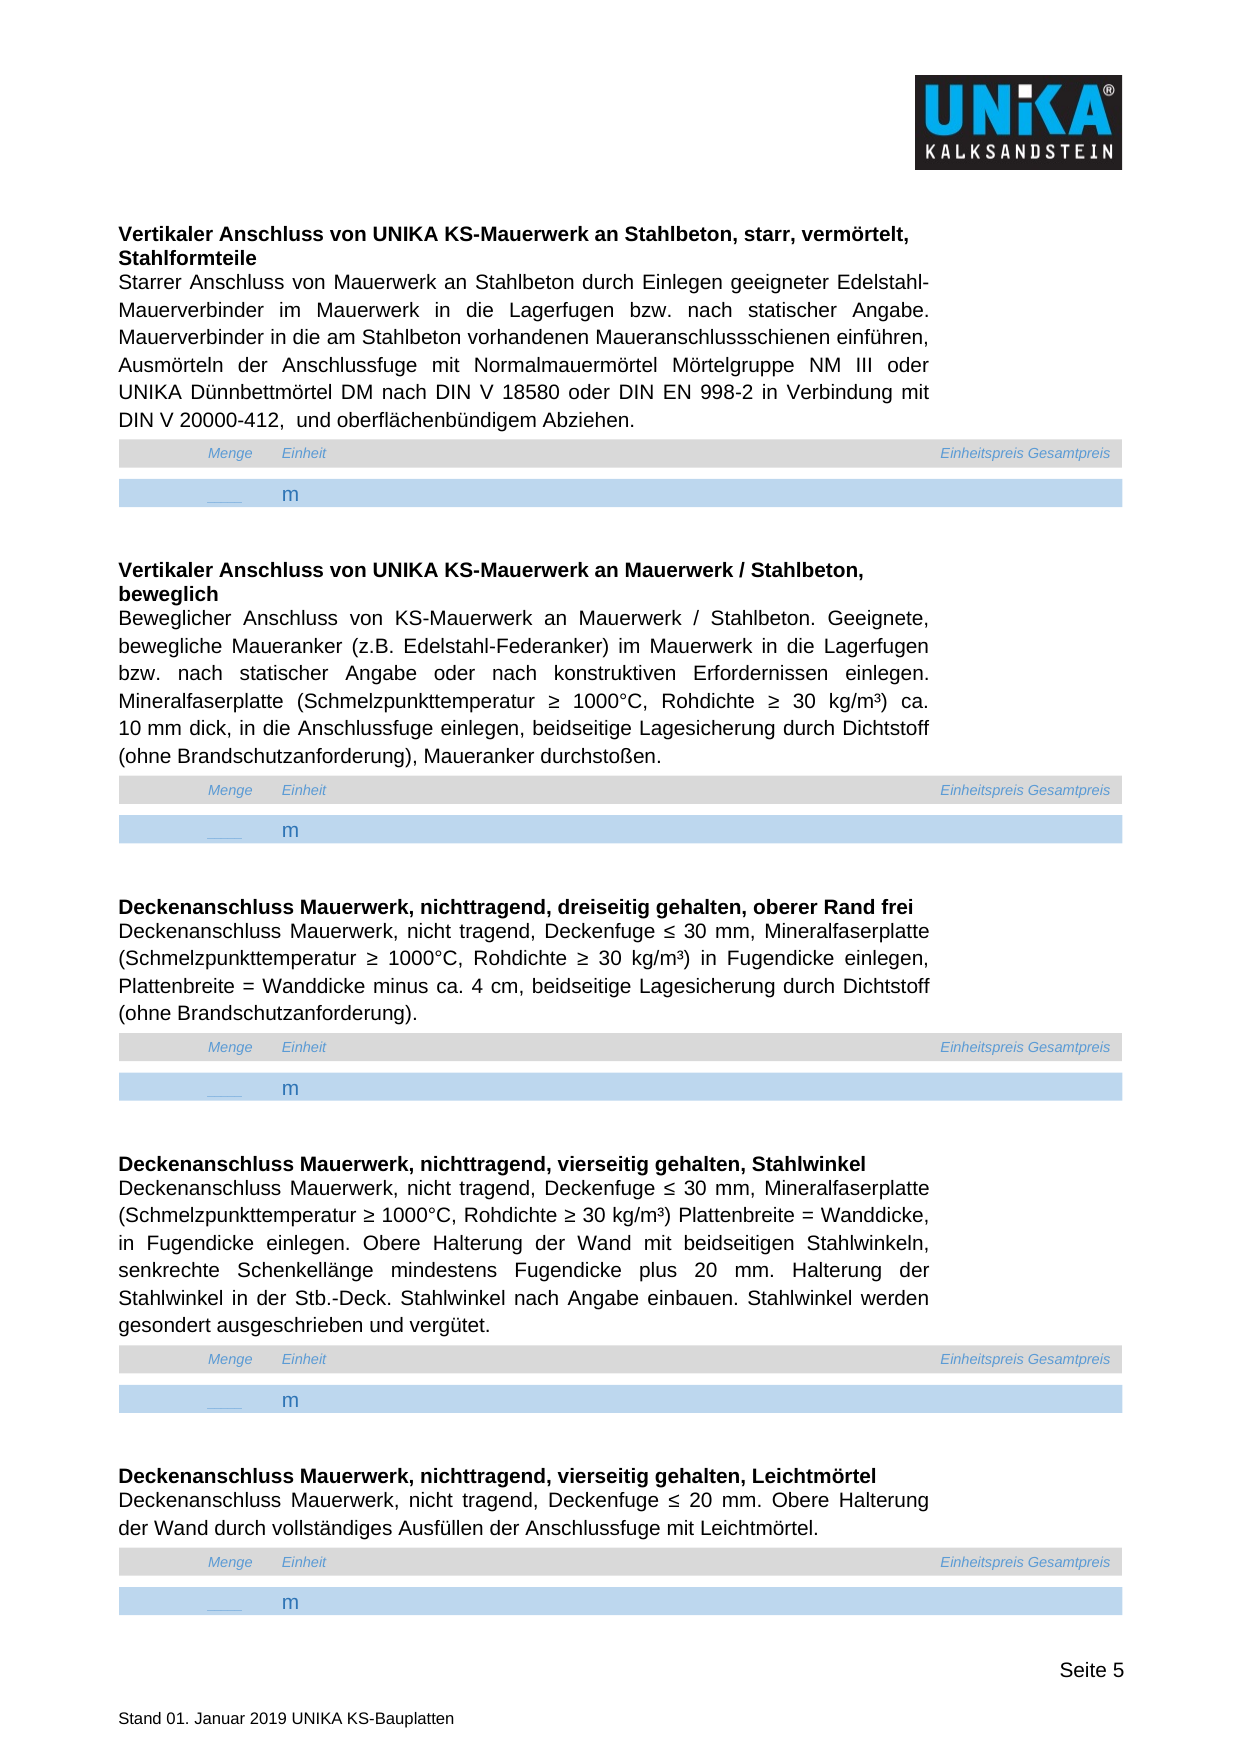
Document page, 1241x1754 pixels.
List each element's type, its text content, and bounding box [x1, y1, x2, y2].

text Vertikaler Anschluss von UNIKA KS-Mauerwerk an Stahlbeton, starr, vermörtelt, Stahlformteile [118, 222, 916, 270]
text Beweglicher Anschluss von KS-Mauerwerk an Mauerwerk / Stahlbeton. Geeignete, bewegliche Maueranker (z.B. Edelstahl-Federanker) im Mauerwerk in die Lagerfugen bzw. nach statischer Angabe oder nach konstruktiven Erfordernissen einlegen. Mineralfaserplatte (Schmelzpunkttemperatur ≥ 1000°C, Rohdichte ≥ 30 kg/m³) ca. 10 mm dick, in die Anschlussfuge einlegen, beidseitige Lagesicherung durch Dichtstoff (ohne Brandschutzanforderung), Maueranker durchstoßen. [118, 606, 930, 768]
text Deckenanschluss Mauerwerk, nicht tragend, Deckenfuge ≤ 20 mm. Obere Halterung der Wand durch vollständiges Ausfüllen der Anschlussfuge mit Leichtmörtel. [118, 1488, 930, 1539]
text Deckenanschluss Mauerwerk, nicht tragend, Deckenfuge ≤ 30 mm, Mineralfaserplatte (Schmelzpunkttemperatur ≥ 1000°C, Rohdichte ≥ 30 kg/m³) in Fugendicke einlegen, Plattenbreite = Wanddicke minus ca. 4 cm, beidseitige Lagesicherung durch Dichtstoff (ohne Brandschutzanforderung). [118, 918, 930, 1025]
text . [118, 1543, 930, 1567]
text Deckenanschluss Mauerwerk, nichttragend, dreiseitig gehalten, oberer Rand frei [118, 894, 916, 918]
text Deckenanschluss Mauerwerk, nicht tragend, Deckenfuge ≤ 30 mm, Mineralfaserplatte (Schmelzpunkttemperatur ≥ 1000°C, Rohdichte ≥ 30 kg/m³) Plattenbreite = Wanddicke, in Fugendicke einlegen. Obere Halterung der Wand mit beidseitigen Stahlwinkeln, senkrechte Schenkellänge mindestens Fugendicke plus 20 mm. Halterung der Stahlwinkel in der Stb.-Deck. Stahlwinkel nach Angabe einbauen. Stahlwinkel werden gesondert ausgeschrieben und vergütet. [118, 1176, 930, 1337]
picture [915, 75, 1123, 170]
text . [118, 771, 930, 795]
text Vertikaler Anschluss von UNIKA KS-Mauerwerk an Mauerwerk / Stahlbeton, beweglich [118, 558, 916, 606]
text . [118, 1341, 930, 1365]
text Deckenanschluss Mauerwerk, nichttragend, vierseitig gehalten, Leichtmörtel [118, 1464, 916, 1488]
text Deckenanschluss Mauerwerk, nichttragend, vierseitig gehalten, Stahlwinkel [118, 1152, 916, 1176]
text . [118, 435, 930, 459]
text . [118, 1028, 930, 1052]
text Starrer Anschluss von Mauerwerk an Stahlbeton durch Einlegen geeigneter Edelstahl-Mauerverbinder im Mauerwerk in die Lagerfugen bzw. nach statischer Angabe. Mauerverbinder in die am Stahlbeton vorhandenen Maueranschlussschienen einführen, Ausmörteln der Anschlussfuge mit Normalmauermörtel Mörtelgruppe NM III oder UNIKA Dünnbettmörtel DM nach DIN V 18580 oder DIN EN 998-2 in Verbindung mit DIN V 20000-412, und oberflächenbündigem Abziehen. [118, 270, 930, 431]
